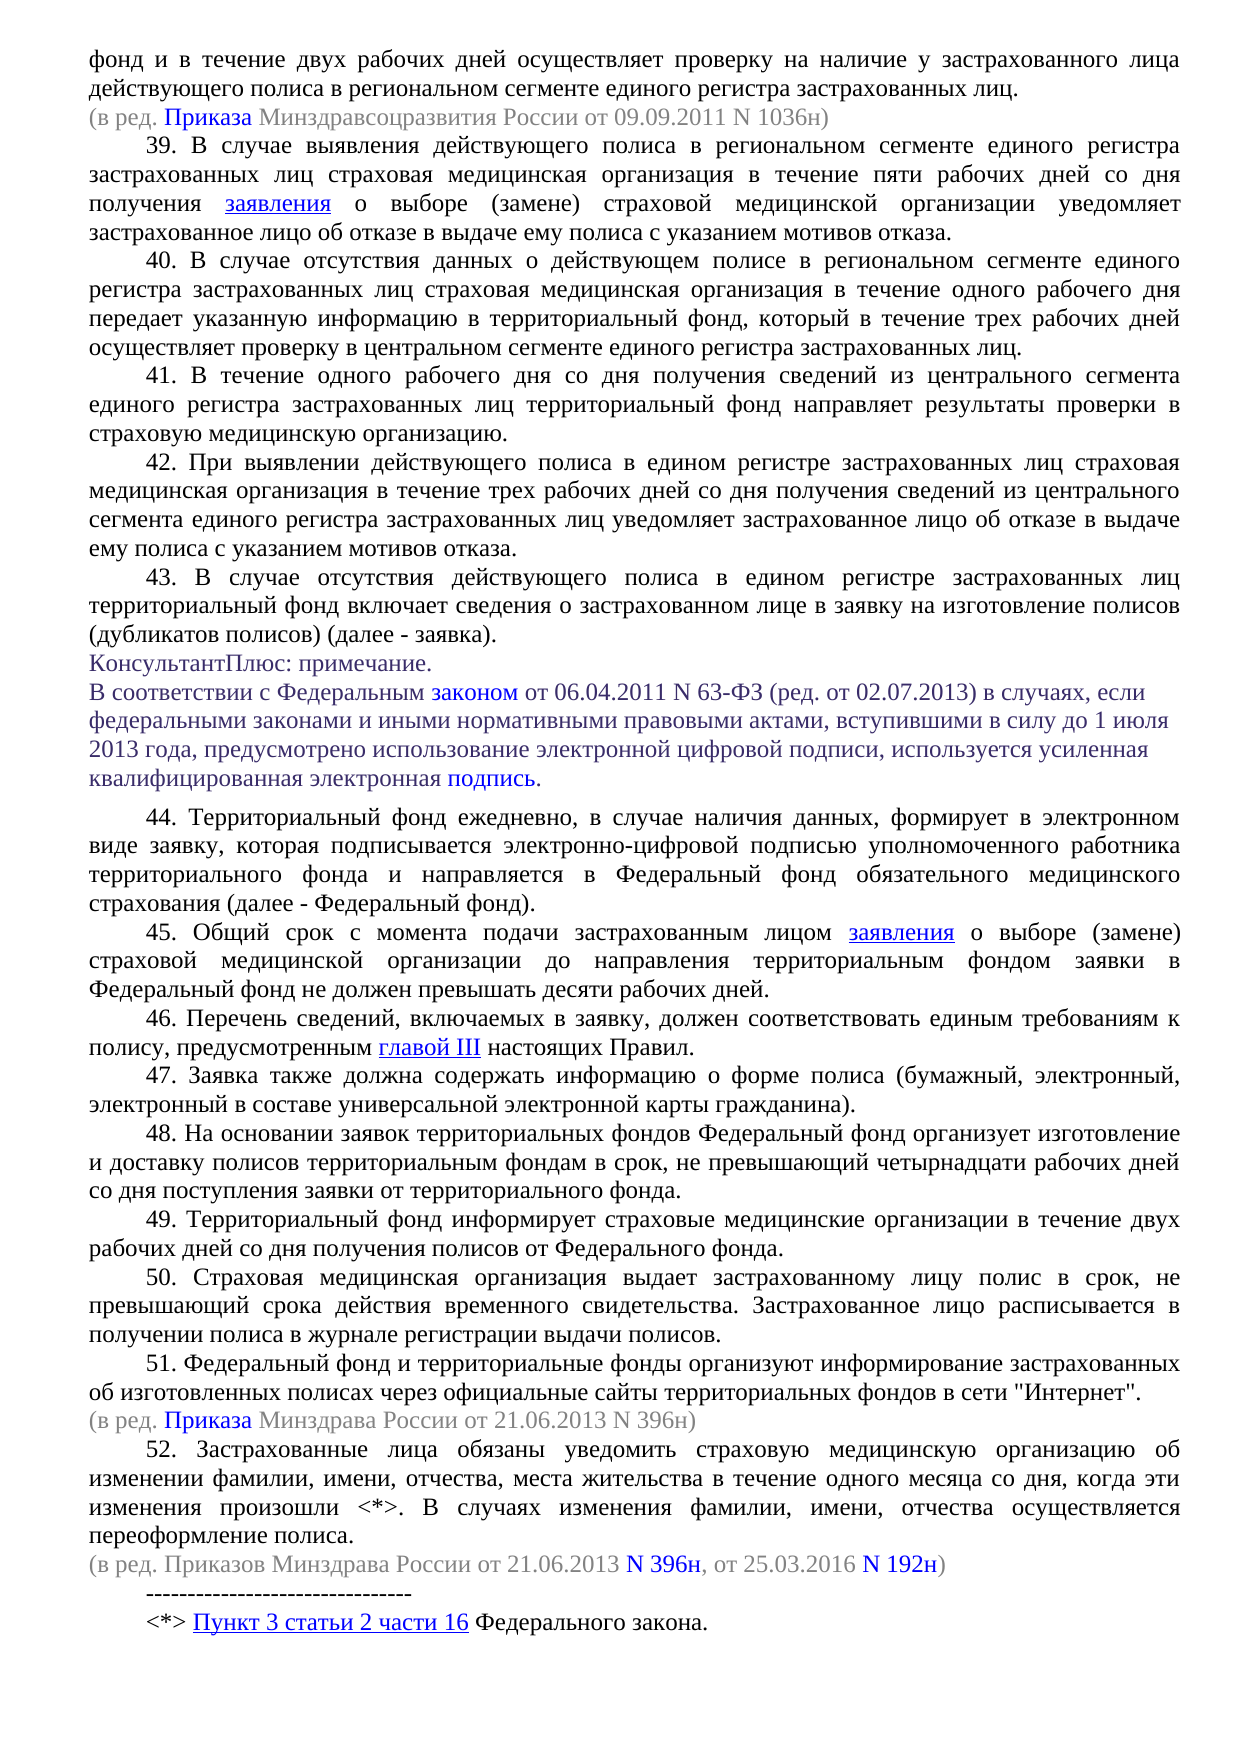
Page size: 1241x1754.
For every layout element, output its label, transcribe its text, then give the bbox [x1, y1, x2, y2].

text 41. В течение одного рабочего дня со дня получения сведений из центрального сегмента единого регистра застрахованных лиц территориальный фонд направляет результаты проверки в страховую медицинскую организацию. [89, 361, 1181, 447]
text 42. При выявлении действующего полиса в едином регистре застрахованных лиц страховая медицинская организация в течение трех рабочих дней со дня получения сведений из центрального сегмента единого регистра застрахованных лиц уведомляет застрахованное лицо об отказе в выдаче ему полиса с указанием мотивов отказа. [89, 447, 1181, 562]
text 49. Территориальный фонд информирует страховые медицинские организации в течение двух рабочих дней со дня получения полисов от Федерального фонда. [89, 1204, 1181, 1262]
text 51. Федеральный фонд и территориальные фонды организуют информирование застрахованных об изготовленных полисах через официальные сайты территориальных фондов в сети "Интернет". [89, 1348, 1181, 1406]
text -------------------------------- [89, 1578, 1181, 1607]
text 46. Перечень сведений, включаемых в заявку, должен соответствовать единым требованиям к полису, предусмотренным главой III настоящих Правил. [89, 1003, 1181, 1061]
text <*> Пункт 3 статьи 2 части 16 Федерального закона. [89, 1607, 1181, 1636]
text 39. В случае выявления действующего полиса в региональном сегменте единого регистра застрахованных лиц страховая медицинская организация в течение пяти рабочих дней со дня получения заявления о выборе (замене) страховой медицинской организации уведомляет застрахованное лицо об отказе в выдаче ему полиса с указанием мотивов отказа. [89, 131, 1181, 246]
text 40. В случае отсутствия данных о действующем полисе в региональном сегменте единого регистра застрахованных лиц страховая медицинская организация в течение одного рабочего дня передает указанную информацию в территориальный фонд, который в течение трех рабочих дней осуществляет проверку в центральном сегменте единого регистра застрахованных лиц. [89, 246, 1181, 361]
text 47. Заявка также должна содержать информацию о форме полиса (бумажный, электронный, электронный в составе универсальной электронной карты гражданина). [89, 1061, 1181, 1118]
text 50. Страховая медицинская организация выдает застрахованному лицу полис в срок, не превышающий срока действия временного свидетельства. Застрахованное лицо расписывается в получении полиса в журнале регистрации выдачи полисов. [89, 1262, 1181, 1348]
text В соответствии с Федеральным законом от 06.04.2011 N 63-ФЗ (ред. от 02.07.2013) в случаях, если федеральными законами и иными нормативными правовыми актами, вступившими в силу до 1 июля 2013 года, предусмотрено использование электронной цифровой подписи, используется усиленная квалифицированная электронная подпись. [89, 677, 1181, 792]
text (в ред. Приказа Минздрава России от 21.06.2013 N 396н) [89, 1406, 1181, 1434]
text 48. На основании заявок территориальных фондов Федеральный фонд организует изготовление и доставку полисов территориальным фондам в срок, не превышающий четырнадцати рабочих дней со дня поступления заявки от территориального фонда. [89, 1118, 1181, 1204]
text (в ред. Приказов Минздрава России от 21.06.2013 N 396н, от 25.03.2016 N 192н) [89, 1549, 1181, 1578]
text 43. В случае отсутствия действующего полиса в едином регистре застрахованных лиц территориальный фонд включает сведения о застрахованном лице в заявку на изготовление полисов (дубликатов полисов) (далее - заявка). [89, 562, 1181, 648]
text 45. Общий срок с момента подачи застрахованным лицом заявления о выборе (замене) страховой медицинской организации до направления территориальным фондом заявки в Федеральный фонд не должен превышать десяти рабочих дней. [89, 917, 1181, 1003]
text 52. Застрахованные лица обязаны уведомить страховую медицинскую организацию об изменении фамилии, имени, отчества, места жительства в течение одного месяца со дня, когда эти изменения произошли <*>. В случаях изменения фамилии, имени, отчества осуществляется переоформление полиса. [89, 1434, 1181, 1549]
text КонсультантПлюс: примечание. [89, 648, 1181, 677]
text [89, 44, 1181, 102]
text (в ред. Приказа Минздравсоцразвития России от 09.09.2011 N 1036н) [89, 102, 1181, 131]
text 44. Территориальный фонд ежедневно, в случае наличия данных, формирует в электронном виде заявку, которая подписывается электронно-цифровой подписью уполномоченного работника территориального фонда и направляется в Федеральный фонд обязательного медицинского страхования (далее - Федеральный фонд). [89, 802, 1181, 917]
